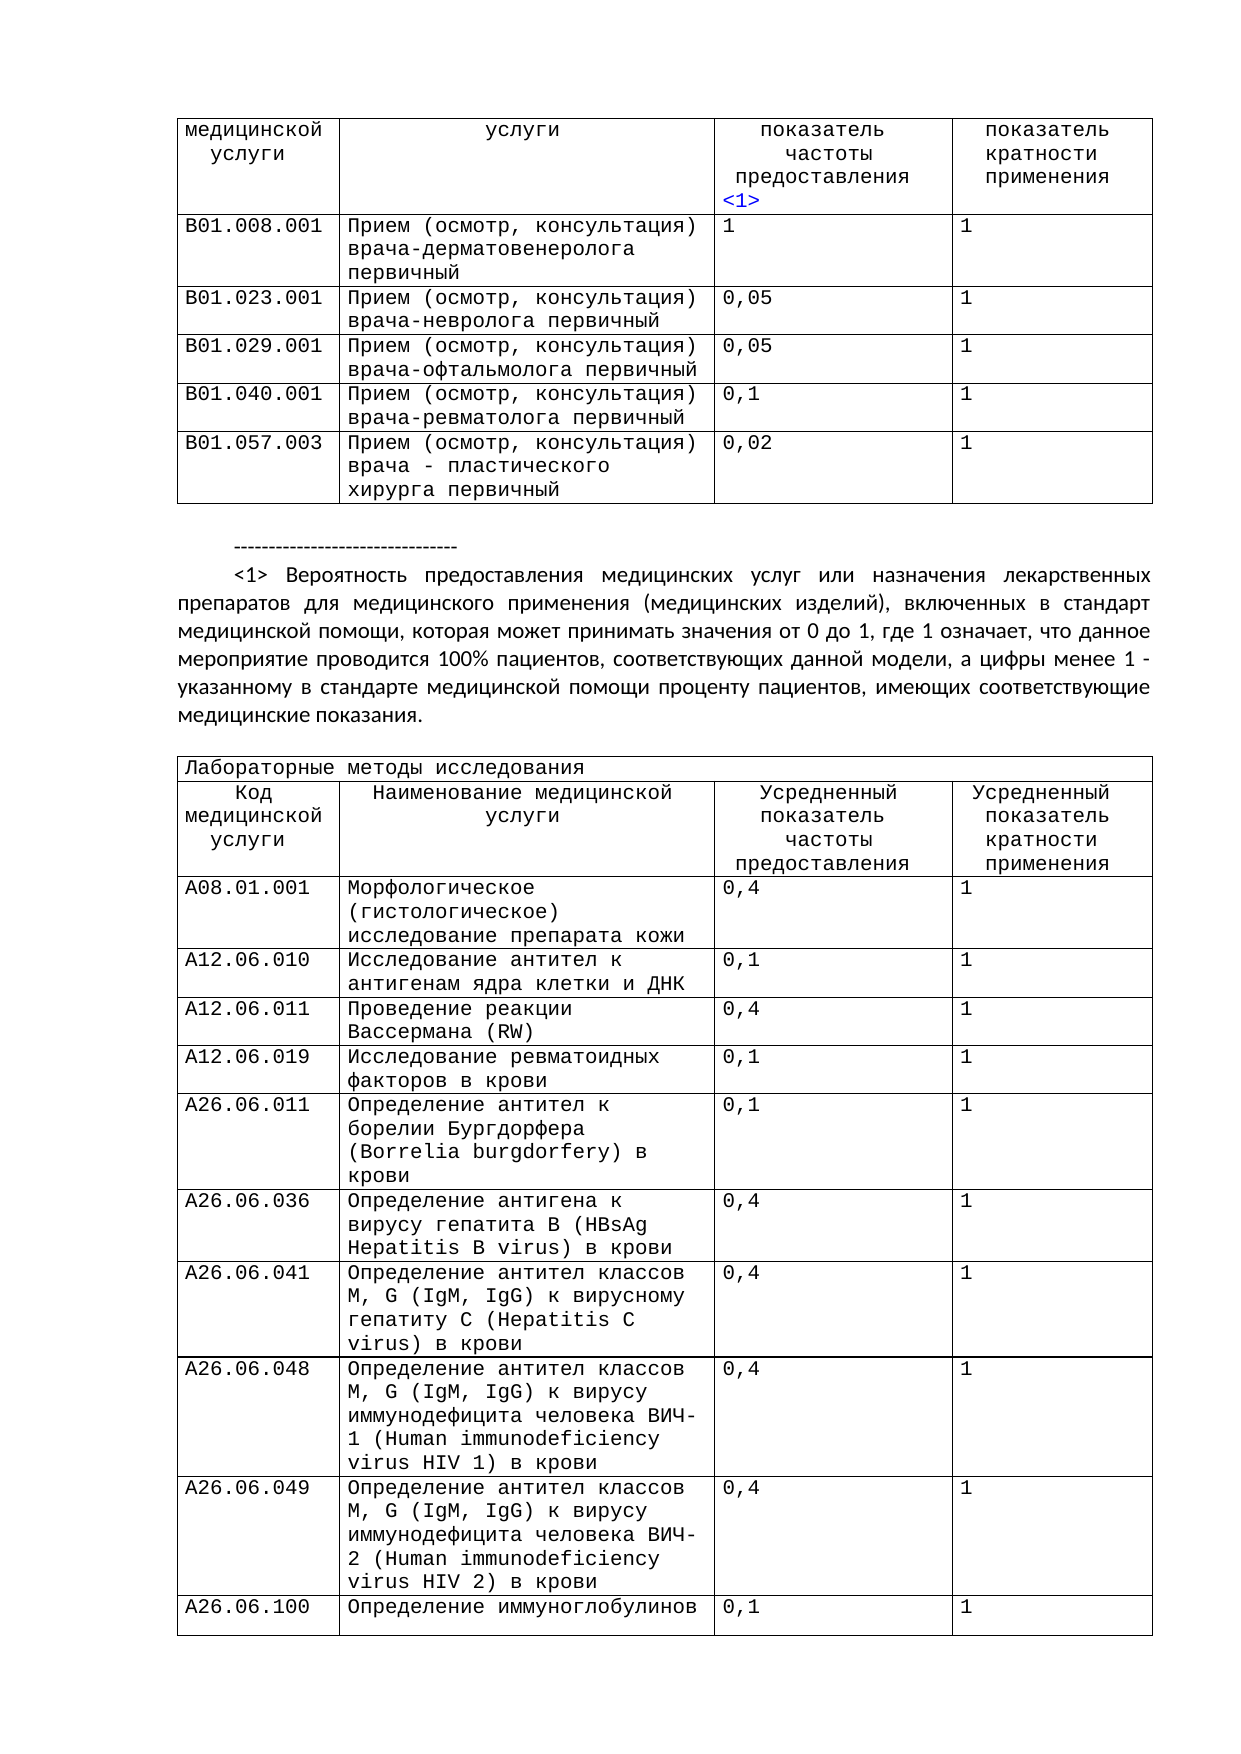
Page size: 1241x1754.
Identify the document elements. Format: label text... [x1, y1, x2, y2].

table_cell Определение антигена к вирусу гепатита B (HBsAg Hepatitis B virus) в крови [340, 1190, 714, 1261]
table_cell Определение антител к борелии Бургдорфера (Borrelia burgdorfery) в крови [340, 1094, 714, 1189]
table_cell B01.029.001 [178, 335, 339, 382]
table_cell B01.040.001 [178, 384, 339, 431]
table_cell 0,4 [715, 1262, 952, 1356]
table_cell 1 [715, 215, 952, 286]
table_cell Прием (осмотр, консультация) врача-офтальмолога первичный [340, 335, 714, 382]
text <1> Вероятность предоставления медицинских услуг или назначения лекарственных препаратов для медицинского применения (медицинских изделий), включенных в стандарт медицинской помощи, которая может принимать значения от 0 до 1, где 1 означает, что данное мероприятие проводится 100% пациентов, соответствующих данной модели, а цифры менее 1 - указанному в стандарте медицинской помощи проценту пациентов, имеющих соответствующие медицинские показания. [177, 560, 1152, 728]
table_cell A12.06.011 [178, 998, 339, 1045]
table_cell A26.06.048 [178, 1358, 339, 1476]
table_cell 1 [953, 998, 1152, 1045]
table_cell 0,02 [715, 432, 952, 503]
table_cell A26.06.036 [178, 1190, 339, 1261]
table_cell 0,1 [715, 949, 952, 997]
table_header Лабораторные методы исследования [178, 757, 1152, 781]
table_cell B01.023.001 [178, 287, 339, 334]
table_cell A12.06.019 [178, 1046, 339, 1093]
table_cell 1 [953, 1094, 1152, 1189]
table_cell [178, 119, 339, 214]
table_cell 1 [953, 1477, 1152, 1595]
table_cell 1 [953, 877, 1152, 948]
table_cell Прием (осмотр, консультация) врача-ревматолога первичный [340, 384, 714, 431]
table_cell A26.06.100 [178, 1596, 339, 1635]
table_cell 0,4 [715, 1477, 952, 1595]
table_cell A26.06.011 [178, 1094, 339, 1189]
table_cell 0,4 [715, 1190, 952, 1261]
text -------------------------------- [177, 532, 1152, 560]
table_cell 1 [953, 1358, 1152, 1476]
table_cell Исследование ревматоидных факторов в крови [340, 1046, 714, 1093]
table_cell 0,4 [715, 998, 952, 1045]
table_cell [340, 1596, 714, 1635]
table_cell 1 [953, 432, 1152, 503]
table_cell 0,1 [715, 1596, 952, 1635]
table_cell Исследование антител к антигенам ядра клетки и ДНК [340, 949, 714, 997]
table_cell B01.057.003 [178, 432, 339, 503]
table_cell Прием (осмотр, консультация) врача - пластического хирурга первичный [340, 432, 714, 503]
table_cell 0,4 [715, 1358, 952, 1476]
table_cell 1 [953, 1046, 1152, 1093]
table_cell 1 [953, 1596, 1152, 1635]
table_cell Определение антител классов M, G (IgM, IgG) к вирусу иммунодефицита человека ВИЧ- 2 (Human immunodeficiency virus HIV 2) в крови [340, 1477, 714, 1595]
table_cell 1 [953, 949, 1152, 997]
table_cell 0,1 [715, 384, 952, 431]
table_cell Морфологическое (гистологическое) исследование препарата кожи [340, 877, 714, 948]
table_cell 0,4 [715, 877, 952, 948]
table_cell Код медицинской услуги [178, 782, 339, 876]
table_cell 0,05 [715, 335, 952, 382]
table_cell B01.008.001 [178, 215, 339, 286]
table_cell Прием (осмотр, консультация) врача-невролога первичный [340, 287, 714, 334]
table_cell 1 [953, 287, 1152, 334]
table_cell Прием (осмотр, консультация) врача-дерматовенеролога первичный [340, 215, 714, 286]
table_cell Проведение реакции Вассермана (RW) [340, 998, 714, 1045]
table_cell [715, 119, 952, 214]
table_cell 1 [953, 384, 1152, 431]
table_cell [340, 119, 714, 214]
table_cell Определение антител классов M, G (IgM, IgG) к вирусу иммунодефицита человека ВИЧ- 1 (Human immunodeficiency virus HIV 1) в крови [340, 1358, 714, 1476]
table_cell A12.06.010 [178, 949, 339, 997]
table_cell 1 [953, 215, 1152, 286]
table_cell 1 [953, 335, 1152, 382]
table_cell Усредненный показатель частоты предоставления [715, 782, 952, 876]
table_cell A08.01.001 [178, 877, 339, 948]
table_cell Определение антител классов M, G (IgM, IgG) к вирусному гепатиту C (Hepatitis C virus) в крови [340, 1262, 714, 1356]
table_cell A26.06.049 [178, 1477, 339, 1595]
table_cell Наименование медицинской услуги [340, 782, 714, 876]
table_cell 1 [953, 1190, 1152, 1261]
table_cell 0,1 [715, 1094, 952, 1189]
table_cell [953, 119, 1152, 214]
table_cell Усредненный показатель кратности применения [953, 782, 1152, 876]
table_cell A26.06.041 [178, 1262, 339, 1356]
table_cell 1 [953, 1262, 1152, 1356]
table_cell 0,1 [715, 1046, 952, 1093]
table_cell 0,05 [715, 287, 952, 334]
